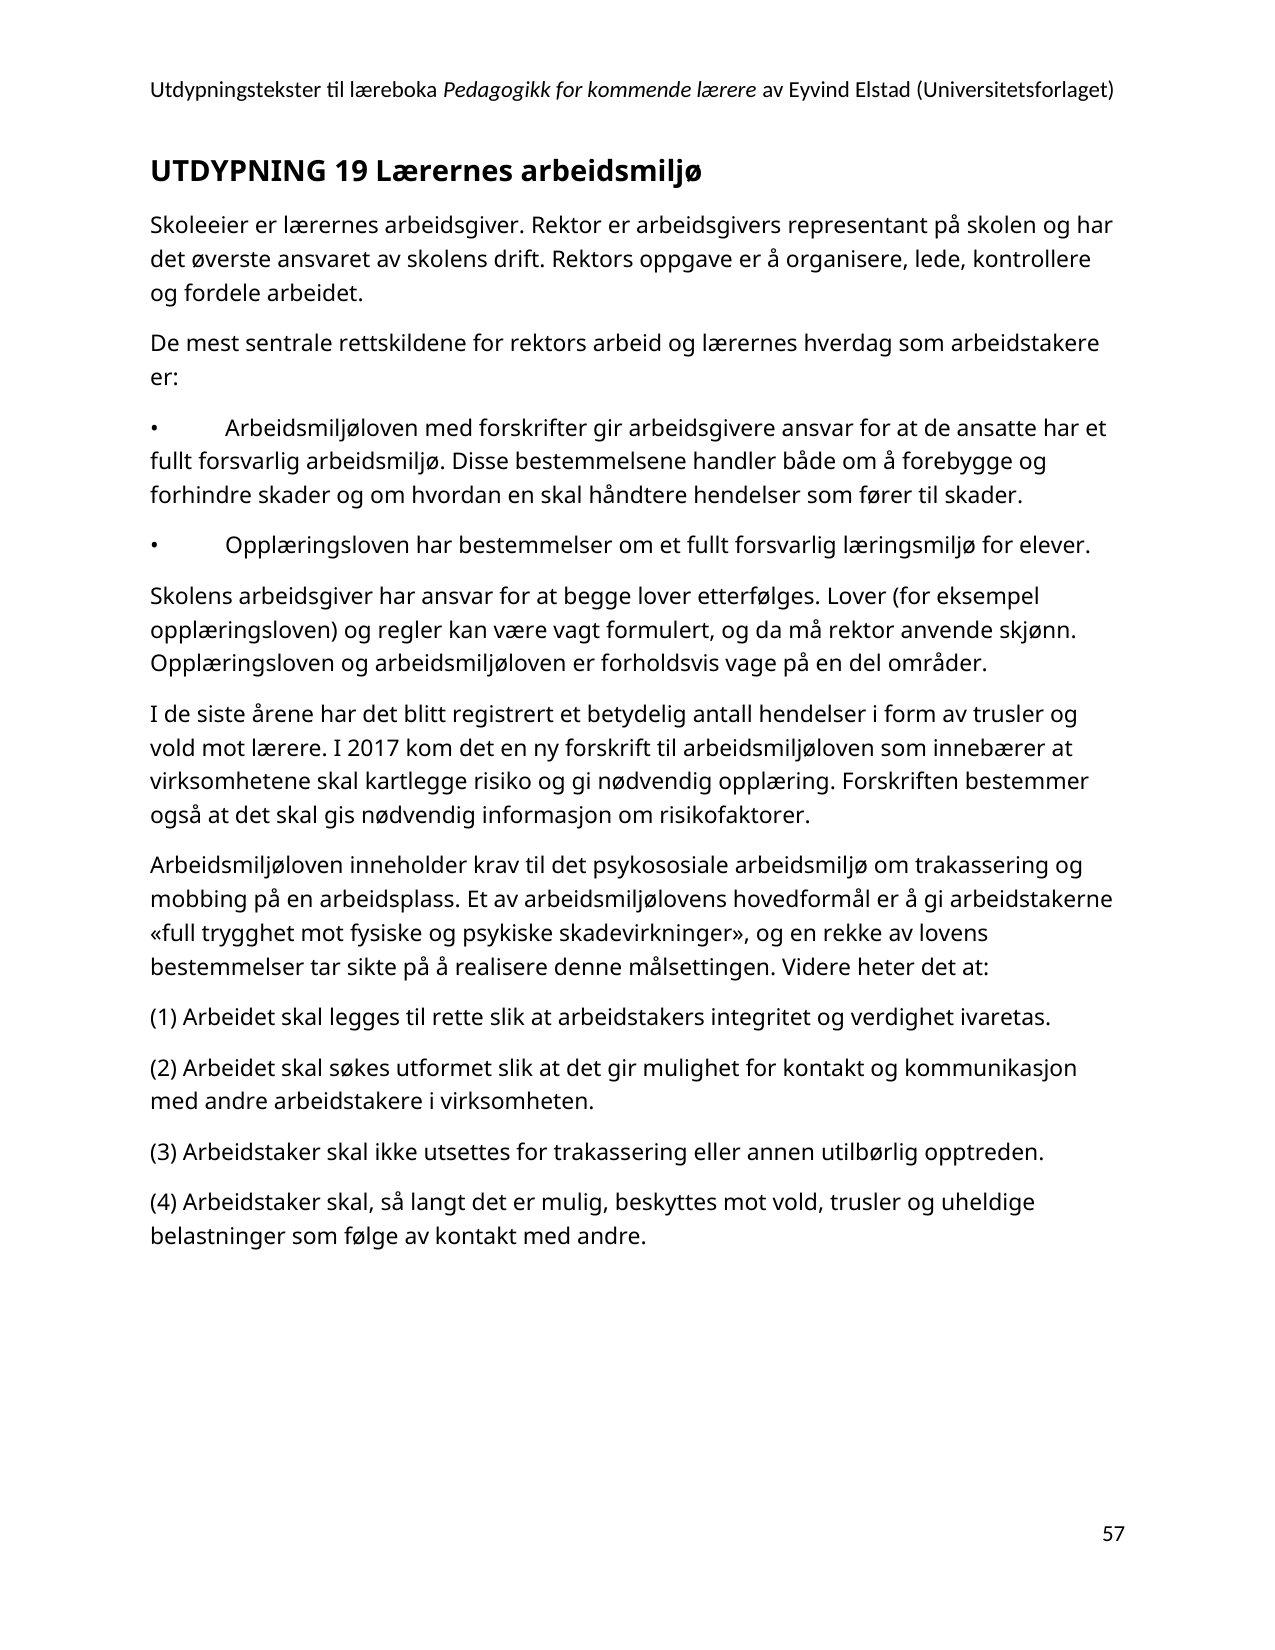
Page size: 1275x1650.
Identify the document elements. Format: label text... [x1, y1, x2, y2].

text • Arbeidsmiljøloven med forskrifter gir arbeidsgivere ansvar for at de ansatte har et fullt forsvarlig arbeidsmiljø. Disse bestemmelsene handler både om å forebygge og forhindre skader og om hvordan en skal håndtere hendelser som fører til skader. [150, 412, 1125, 510]
text • Opplæringsloven har bestemmelser om et fullt forsvarlig læringsmiljø for elever. [150, 529, 1125, 561]
text Arbeidsmiljøloven inneholder krav til det psykososiale arbeidsmiljø om trakassering og mobbing på en arbeidsplass. Et av arbeidsmiljølovens hovedformål er å gi arbeidstakerne «full trygghet mot fysiske og psykiske skadevirkninger», og en rekke av lovens bestemmelser tar sikte på å realisere denne målsettingen. Videre heter det at: [150, 849, 1125, 982]
text I de siste årene har det blitt registrert et betydelig antall hendelser i form av trusler og vold mot lærere. I 2017 kom det en ny forskrift til arbeidsmiljøloven som innebærer at virksomhetene skal kartlegge risiko og gi nødvendig opplæring. Forskriften bestemmer også at det skal gis nødvendig informasjon om risikofaktorer. [150, 698, 1125, 830]
text (4) Arbeidstaker skal, så langt det er mulig, beskyttes mot vold, trusler og uheldige belastninger som følge av kontakt med andre. [150, 1186, 1125, 1251]
text (1) Arbeidet skal legges til rette slik at arbeidstakers integritet og verdighet ivaretas. [150, 1001, 1125, 1032]
text Skoleeier er lærernes arbeidsgiver. Rektor er arbeidsgivers representant på skolen og har det øverste ansvaret av skolens drift. Rektors oppgave er å organisere, lede, kontrollere og fordele arbeidet. [150, 209, 1125, 308]
text UTDYPNING 19 Lærernes arbeidsmiljø [150, 150, 1125, 190]
text (2) Arbeidet skal søkes utformet slik at det gir mulighet for kontakt og kommunikasjon med andre arbeidstakere i virksomheten. [150, 1052, 1125, 1117]
text De mest sentrale rettskildene for rektors arbeid og lærernes hverdag som arbeidstakere er: [150, 327, 1125, 392]
text (3) Arbeidstaker skal ikke utsettes for trakassering eller annen utilbørlig opptreden. [150, 1136, 1125, 1167]
text Skolens arbeidsgiver har ansvar for at begge lover etterfølges. Lover (for eksempel opplæringsloven) og regler kan være vagt formulert, og da må rektor anvende skjønn. Opplæringsloven og arbeidsmiljøloven er forholdsvis vage på en del områder. [150, 580, 1125, 679]
